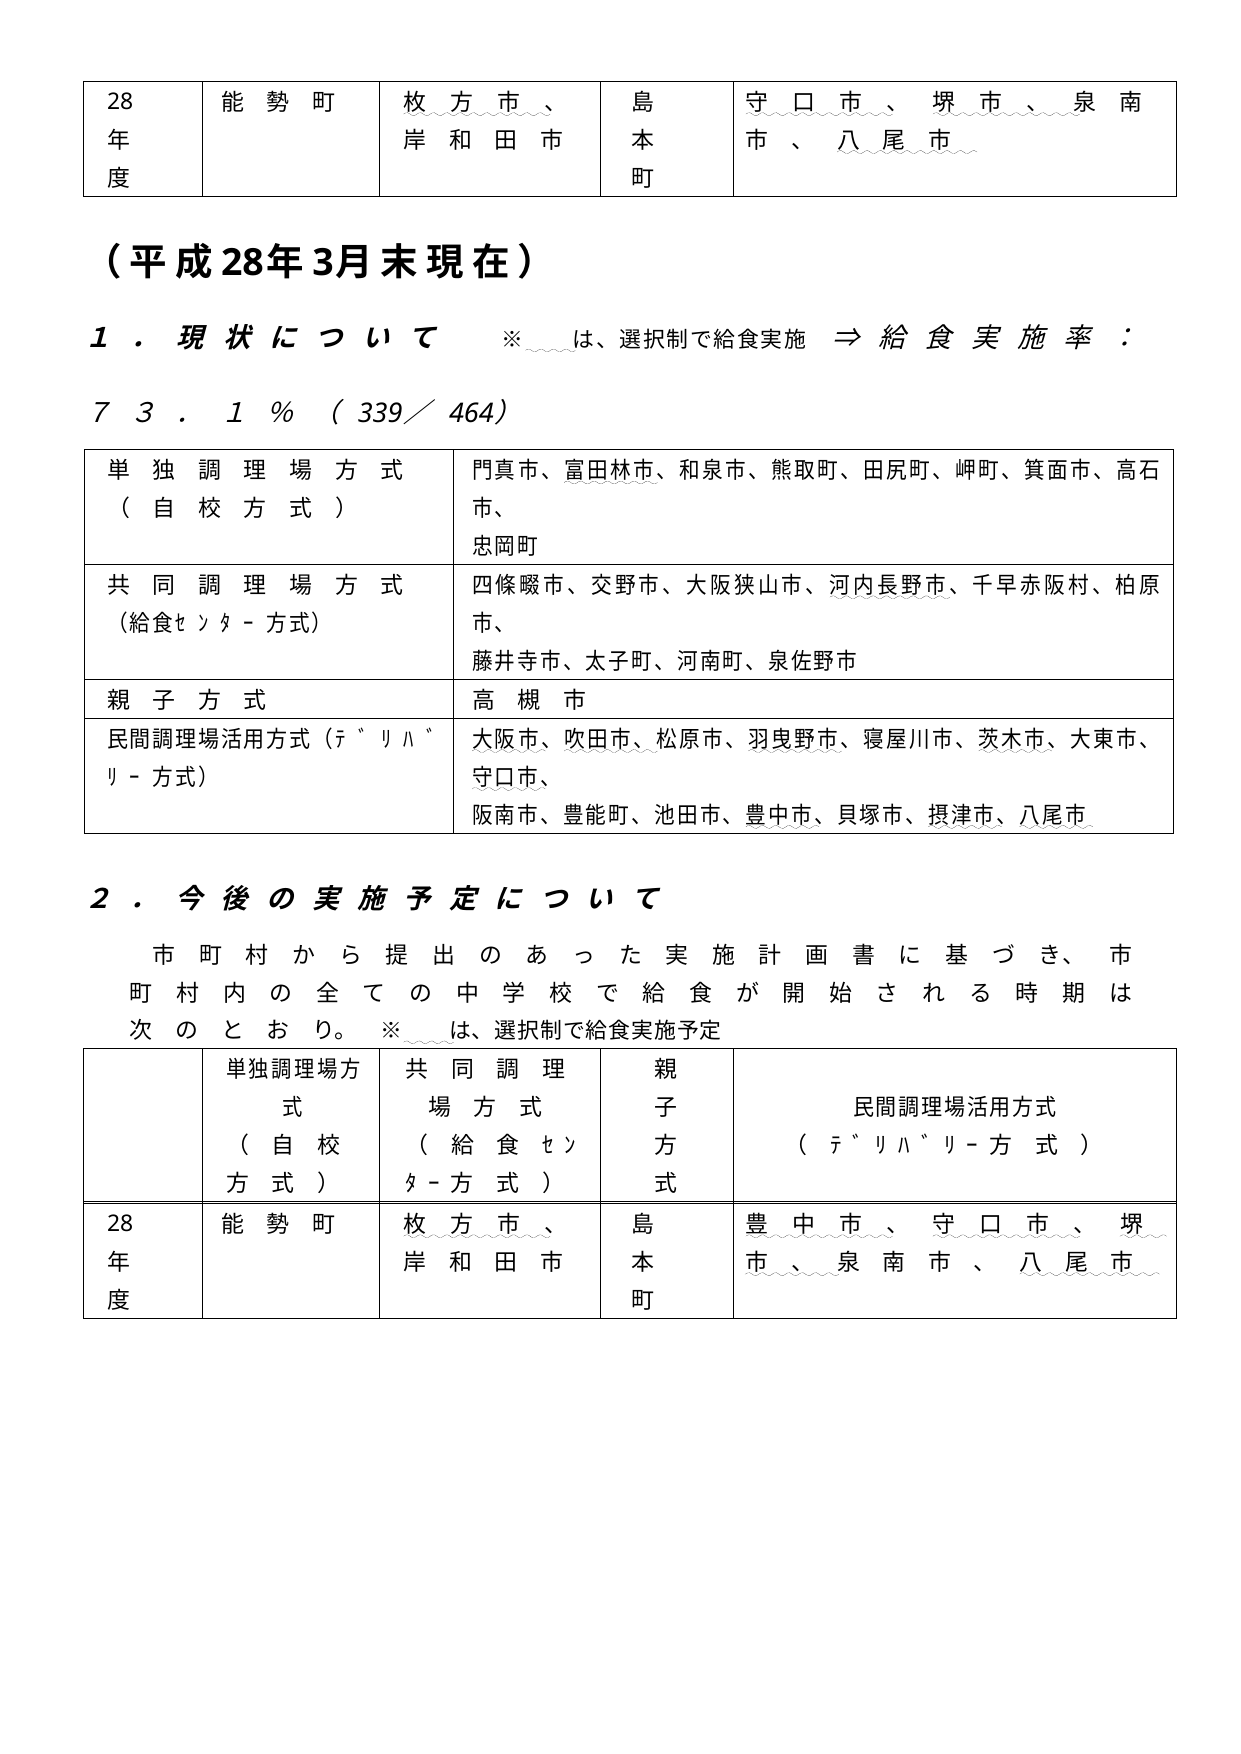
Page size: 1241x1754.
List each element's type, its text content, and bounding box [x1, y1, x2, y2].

table_header [84, 1049, 202, 1201]
table_cell 能勢町 [203, 1204, 379, 1318]
table_cell 共同調理場方式（給食ｾﾝﾀｰ方式） [85, 565, 453, 679]
text 市町村から提出のあった実施計画書に基づき、市町村内の全ての中学校で給食が開始される時期は次のとおり。※ は、選択制で給食実施予定 [108, 934, 1156, 1048]
table_cell 守口市、堺市、泉南市、八尾市 [734, 82, 1176, 196]
table_header 親子方式 [601, 1049, 733, 1201]
table_cell 島本町 [601, 1204, 733, 1318]
table_cell [601, 82, 733, 196]
table_cell 枚方市、岸和田市 [380, 1204, 600, 1318]
table_cell 親子方式 [85, 680, 453, 718]
table_cell 民間調理場活用方式（ﾃﾞﾘﾊﾞﾘｰ方式） [85, 719, 453, 832]
table_cell 大阪市、吹田市、松原市、羽曳野市、寝屋川市、茨木市、大東市、守口市、 阪南市、豊能町、池田市、豊中市、貝塚市、摂津市、八尾市 [454, 719, 1173, 832]
table_cell 28年度 [84, 1204, 202, 1318]
table_cell 豊中市、守口市、堺市、泉南市、八尾市 [734, 1204, 1176, 1318]
table_header 共同調理場方式 （給食ｾﾝﾀｰ方式） [380, 1049, 600, 1201]
text ２．今後の実施予定について [84, 858, 1156, 934]
table_header 単独調理場方式（自校方式） [85, 450, 453, 564]
text （平成28年3月末現在） [84, 222, 1156, 297]
table_header 単独調理場方式 （自校方式） [203, 1049, 379, 1201]
table_header 門真市、富田林市、和泉市、熊取町、田尻町、岬町、箕面市、高石市、 忠岡町 [454, 450, 1173, 564]
table_cell 枚方市、岸和田市 [380, 82, 600, 196]
table_cell 四條畷市、交野市、大阪狭山市、河内長野市、千早赤阪村、柏原市、 藤井寺市、太子町、河南町、泉佐野市 [454, 565, 1173, 679]
table_cell 28年度 [84, 82, 202, 196]
table_cell 高槻市 [454, 680, 1173, 718]
text １．現状について ※ は、選択制で給食実施 ⇒給食実施率：７３．１％（339／464） [84, 297, 1156, 449]
table_cell 能勢町 [203, 82, 379, 196]
table_header 民間調理場活用方式 （ﾃﾞﾘﾊﾞﾘｰ方式） [734, 1049, 1176, 1201]
